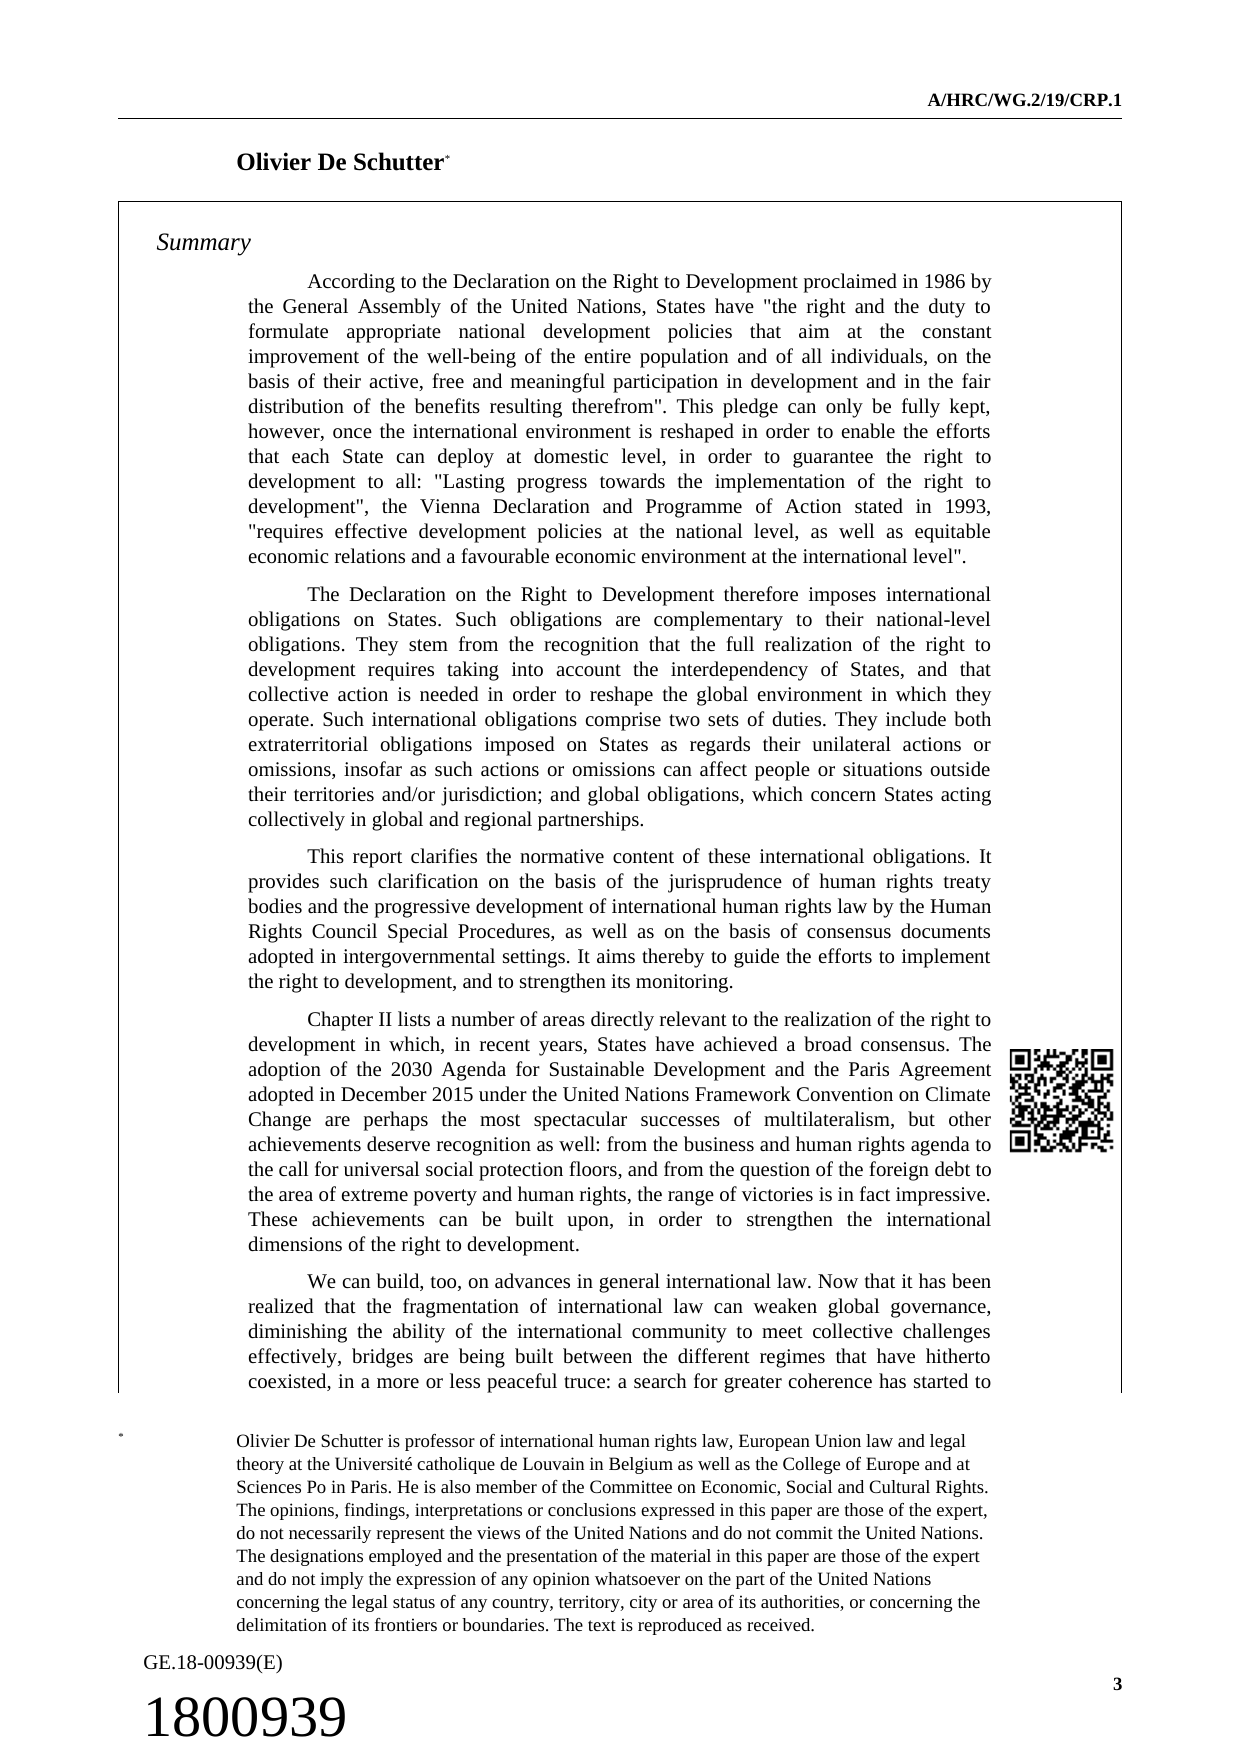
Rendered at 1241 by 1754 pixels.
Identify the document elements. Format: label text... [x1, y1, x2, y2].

table_cell The Declaration on the Right to Development therefore imposes international obligations on States. Such obligations are complementary to their national-level obligations. They stem from the recognition that the full realization of the right to development requires taking into account the interdependency of States, and that collective action is needed in order to reshape the global environment in which they operate. Such international obligations comprise two sets of duties. They include both extraterritorial obligations imposed on States as regards their unilateral actions or omissions, insofar as such actions or omissions can affect people or situations outside their territories and/or jurisdiction; and global obligations, which concern States acting collectively in global and regional partnerships. [119, 581, 1121, 843]
table_header Summary [119, 202, 1121, 268]
table_cell According to the Declaration on the Right to Development proclaimed in 1986 by the General Assembly of the United Nations, States have "the right and the duty to formulate appropriate national development policies that aim at the constant improvement of the well-being of the entire population and of all individuals, on the basis of their active, free and meaningful participation in development and in the fair distribution of the benefits resulting therefrom". This pledge can only be fully kept, however, once the international environment is reshaped in order to enable the efforts that each State can deploy at domestic level, in order to guarantee the right to development to all: "Lasting progress towards the implementation of the right to development", the Vienna Declaration and Programme of Action stated in 1993, "requires effective development policies at the national level, as well as equitable economic relations and a favourable economic environment at the international level". [119, 268, 1121, 581]
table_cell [119, 1268, 1121, 1393]
table_cell This report clarifies the normative content of these international obligations. It provides such clarification on the basis of the jurisprudence of human rights treaty bodies and the progressive development of international human rights law by the Human Rights Council Special Procedures, as well as on the basis of consensus documents adopted in intergovernmental settings. It aims thereby to guide the efforts to implement the right to development, and to strengthen its monitoring. [119, 843, 1121, 1006]
text Olivier De Schutter* [118, 148, 1004, 176]
table_cell Chapter II lists a number of areas directly relevant to the realization of the right to development in which, in recent years, States have achieved a broad consensus. The adoption of the 2030 Agenda for Sustainable Development and the Paris Agreement adopted in December 2015 under the United Nations Framework Convention on Climate Change are perhaps the most spectacular successes of multilateralism, but other achievements deserve recognition as well: from the business and human rights agenda to the call for universal social protection floors, and from the question of the foreign debt to the area of extreme poverty and human rights, the range of victories is in fact impressive. These achievements can be built upon, in order to strengthen the international dimensions of the right to development. [119, 1006, 1121, 1268]
picture [1009, 1049, 1115, 1154]
